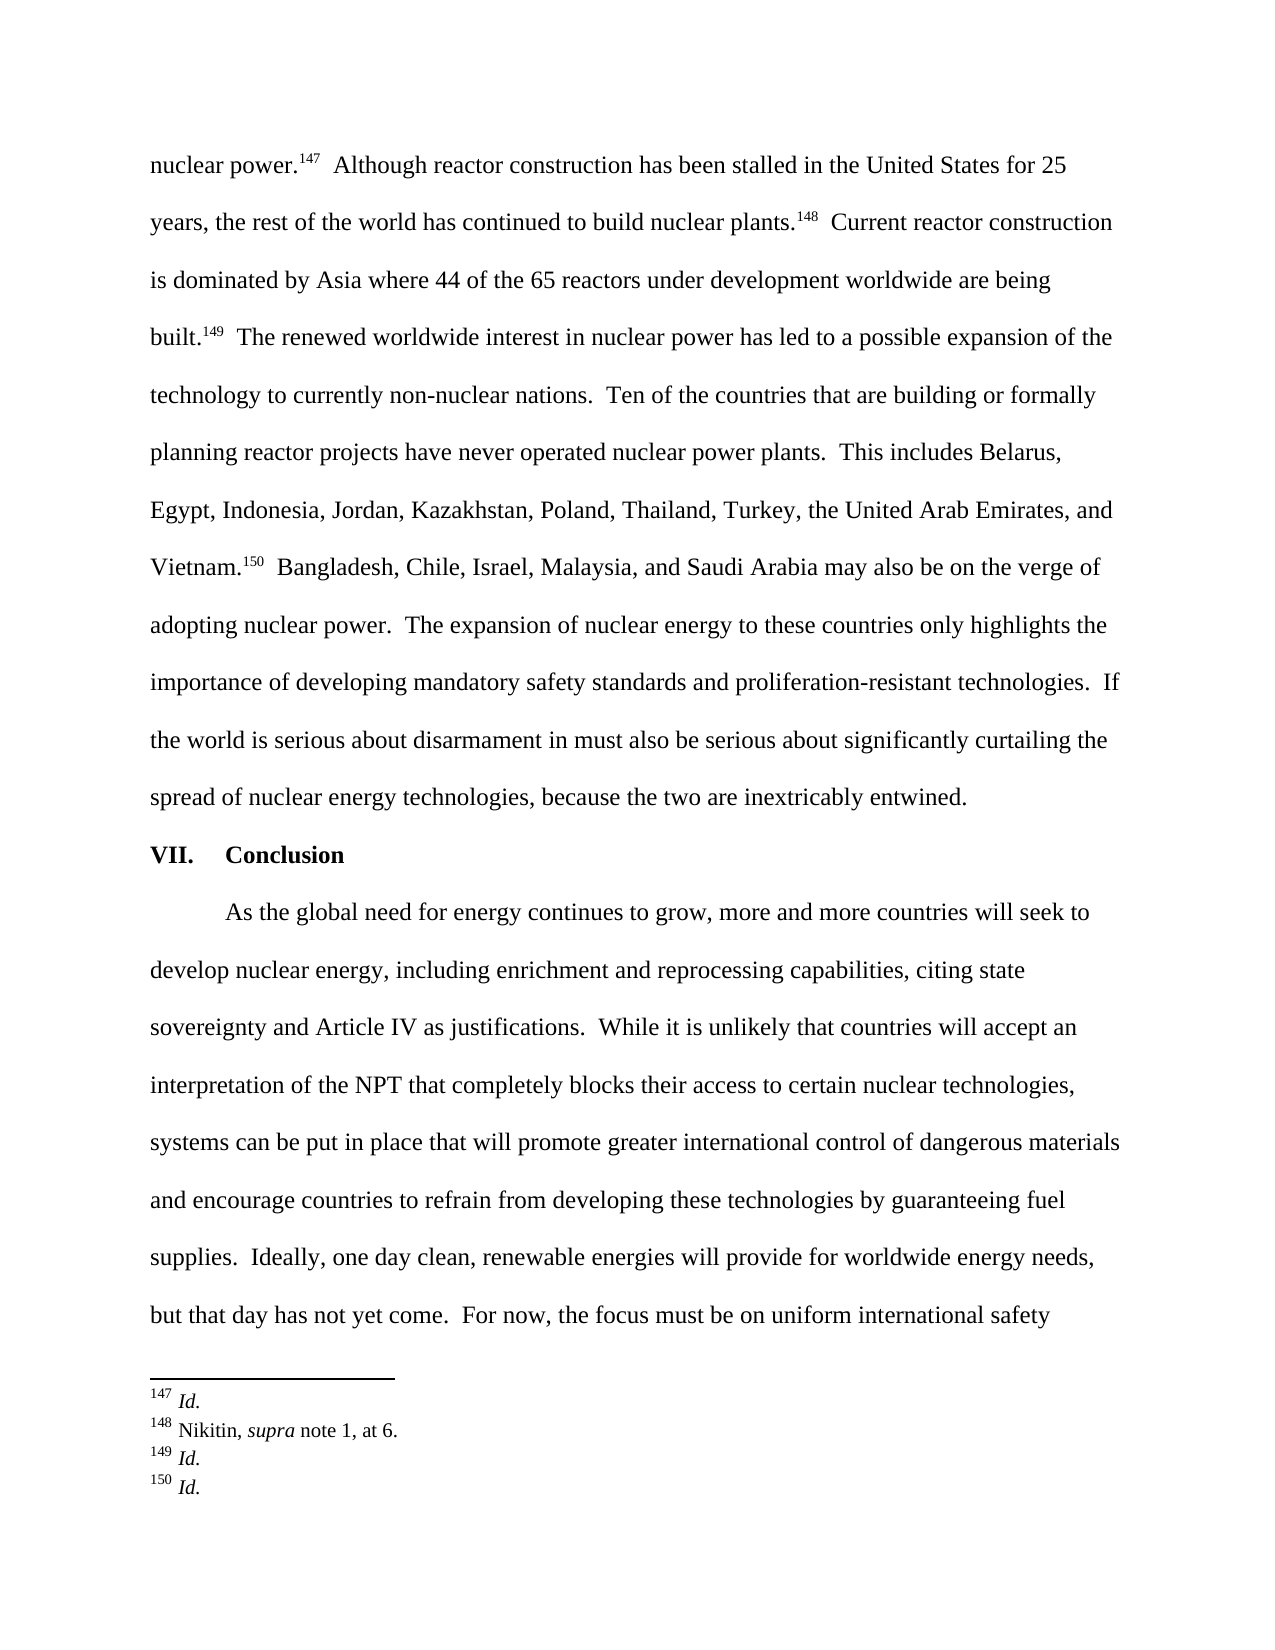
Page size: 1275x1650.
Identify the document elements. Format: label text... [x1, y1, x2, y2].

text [150, 897, 1125, 1329]
text VII. Conclusion [150, 840, 1125, 869]
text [150, 150, 1125, 811]
